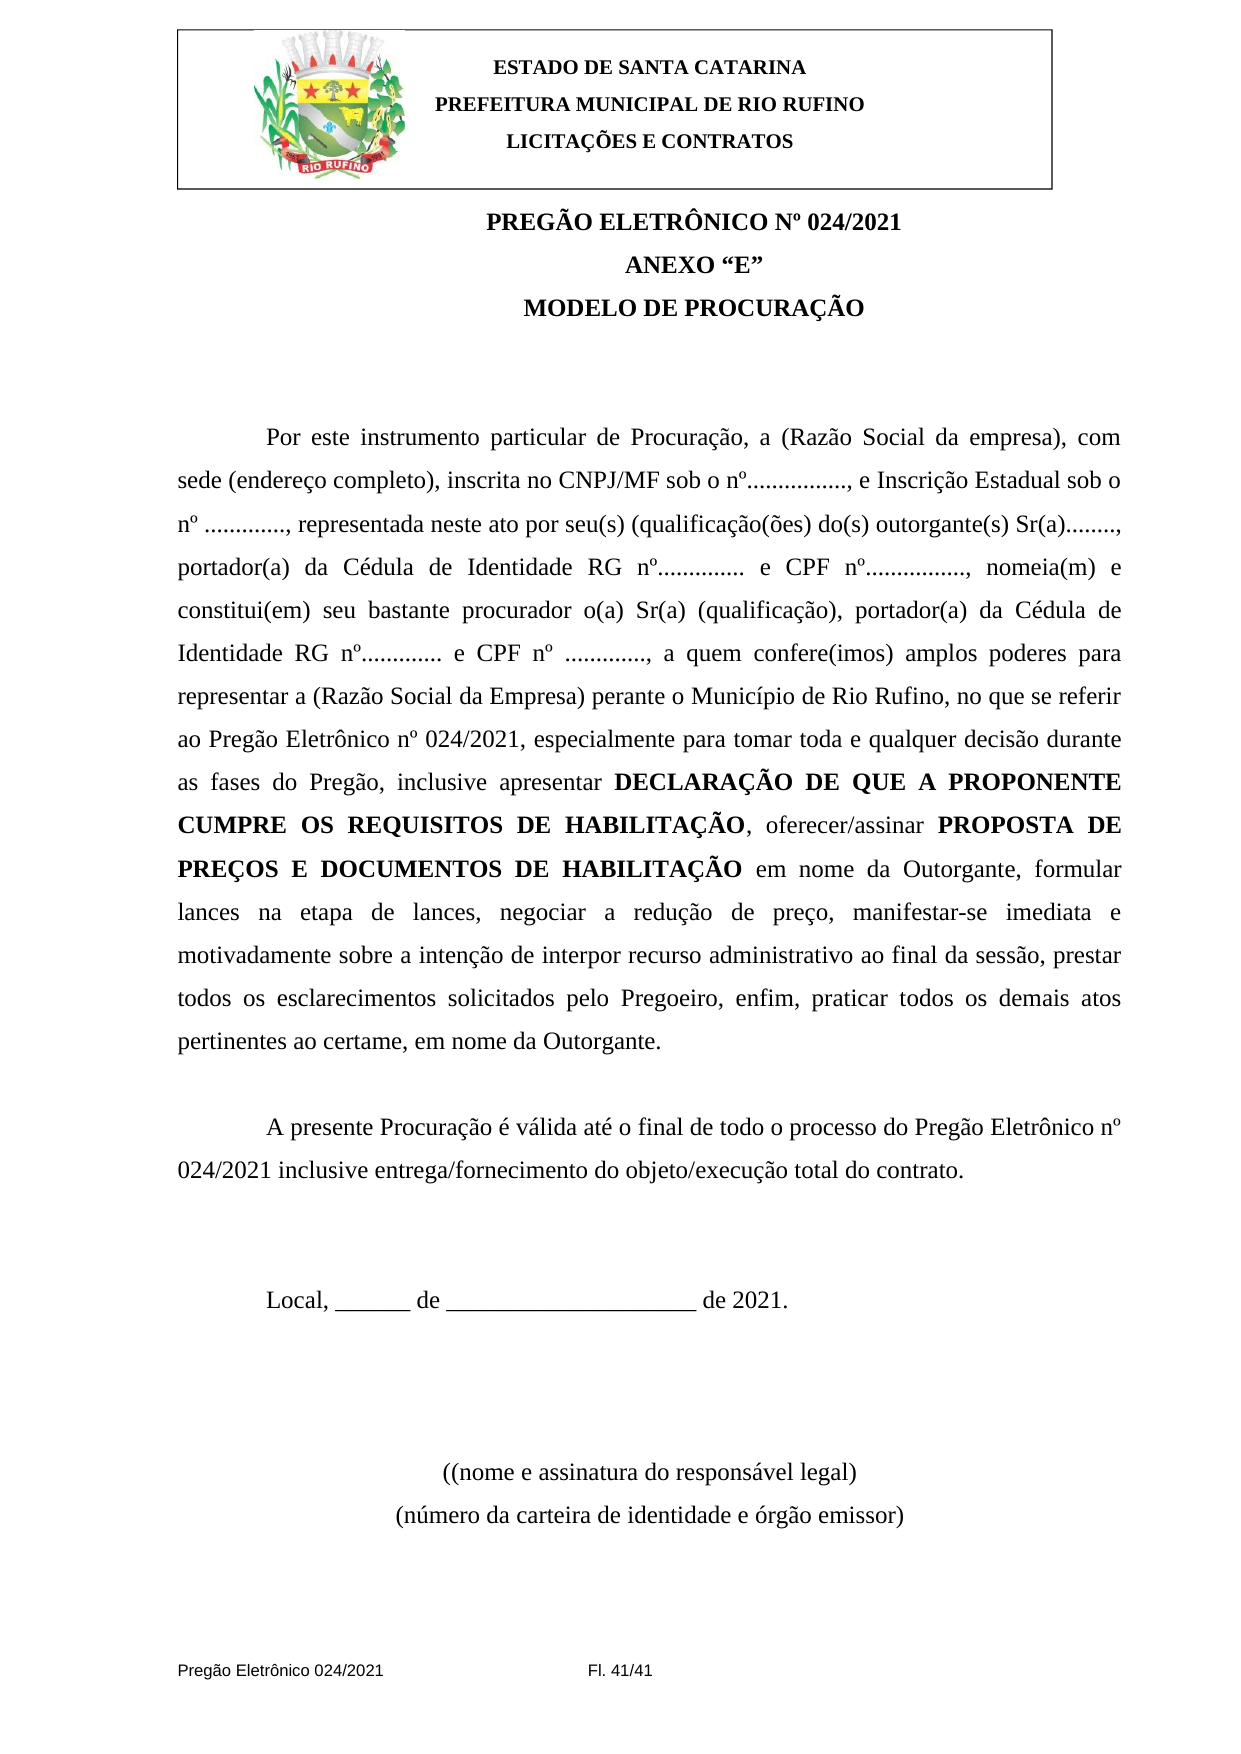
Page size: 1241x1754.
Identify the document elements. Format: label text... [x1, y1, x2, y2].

text Por este instrumento particular de Procuração, a (Razão Social da empresa), com sede (endereço completo), inscrita no CNPJ/MF sob o nº................, e Inscrição Estadual sob o nº ............., representada neste ato por seu(s) (qualificação(ões) do(s) outorgante(s) Sr(a)........, portador(a) da Cédula de Identidade RG nº.............. e CPF nº................, nomeia(m) e constitui(em) seu bastante procurador o(a) Sr(a) (qualificação), portador(a) da Cédula de Identidade RG nº............. e CPF nº ............., a quem confere(imos) amplos poderes para representar a (Razão Social da Empresa) perante o Município de Rio Rufino, no que se referir ao Pregão Eletrônico nº 024/2021, especialmente para tomar toda e qualquer decisão durante as fases do Pregão, inclusive apresentar DECLARAÇÃO DE QUE A PROPONENTE CUMPRE OS REQUISITOS DE HABILITAÇÃO, oferecer/assinar PROPOSTA DE PREÇOS E DOCUMENTOS DE HABILITAÇÃO em nome da Outorgante, formular lances na etapa de lances, negociar a redução de preço, manifestar-se imediata e motivadamente sobre a intenção de interpor recurso administrativo ao final da sessão, prestar todos os esclarecimentos solicitados pelo Pregoeiro, enfim, praticar todos os demais atos pertinentes ao certame, em nome da Outorgante. [177, 422, 1122, 1055]
text A presente Procuração é válida até o final de todo o processo do Pregão Eletrônico nº 024/2021 inclusive entrega/fornecimento do objeto/execução total do contrato. [177, 1112, 1122, 1184]
picture [254, 30, 405, 179]
text (número da carteira de identidade e órgão emissor) [177, 1501, 1122, 1529]
text MODELO DE PROCURAÇÃO [177, 293, 1122, 322]
text ANEXO “E” [177, 250, 1122, 279]
text ((nome e assinatura do responsável legal) [177, 1457, 1122, 1486]
text PREGÃO ELETRÔNICO Nº 024/2021 [177, 207, 1122, 236]
text Local, ______ de ____________________ de 2021. [177, 1285, 1122, 1314]
